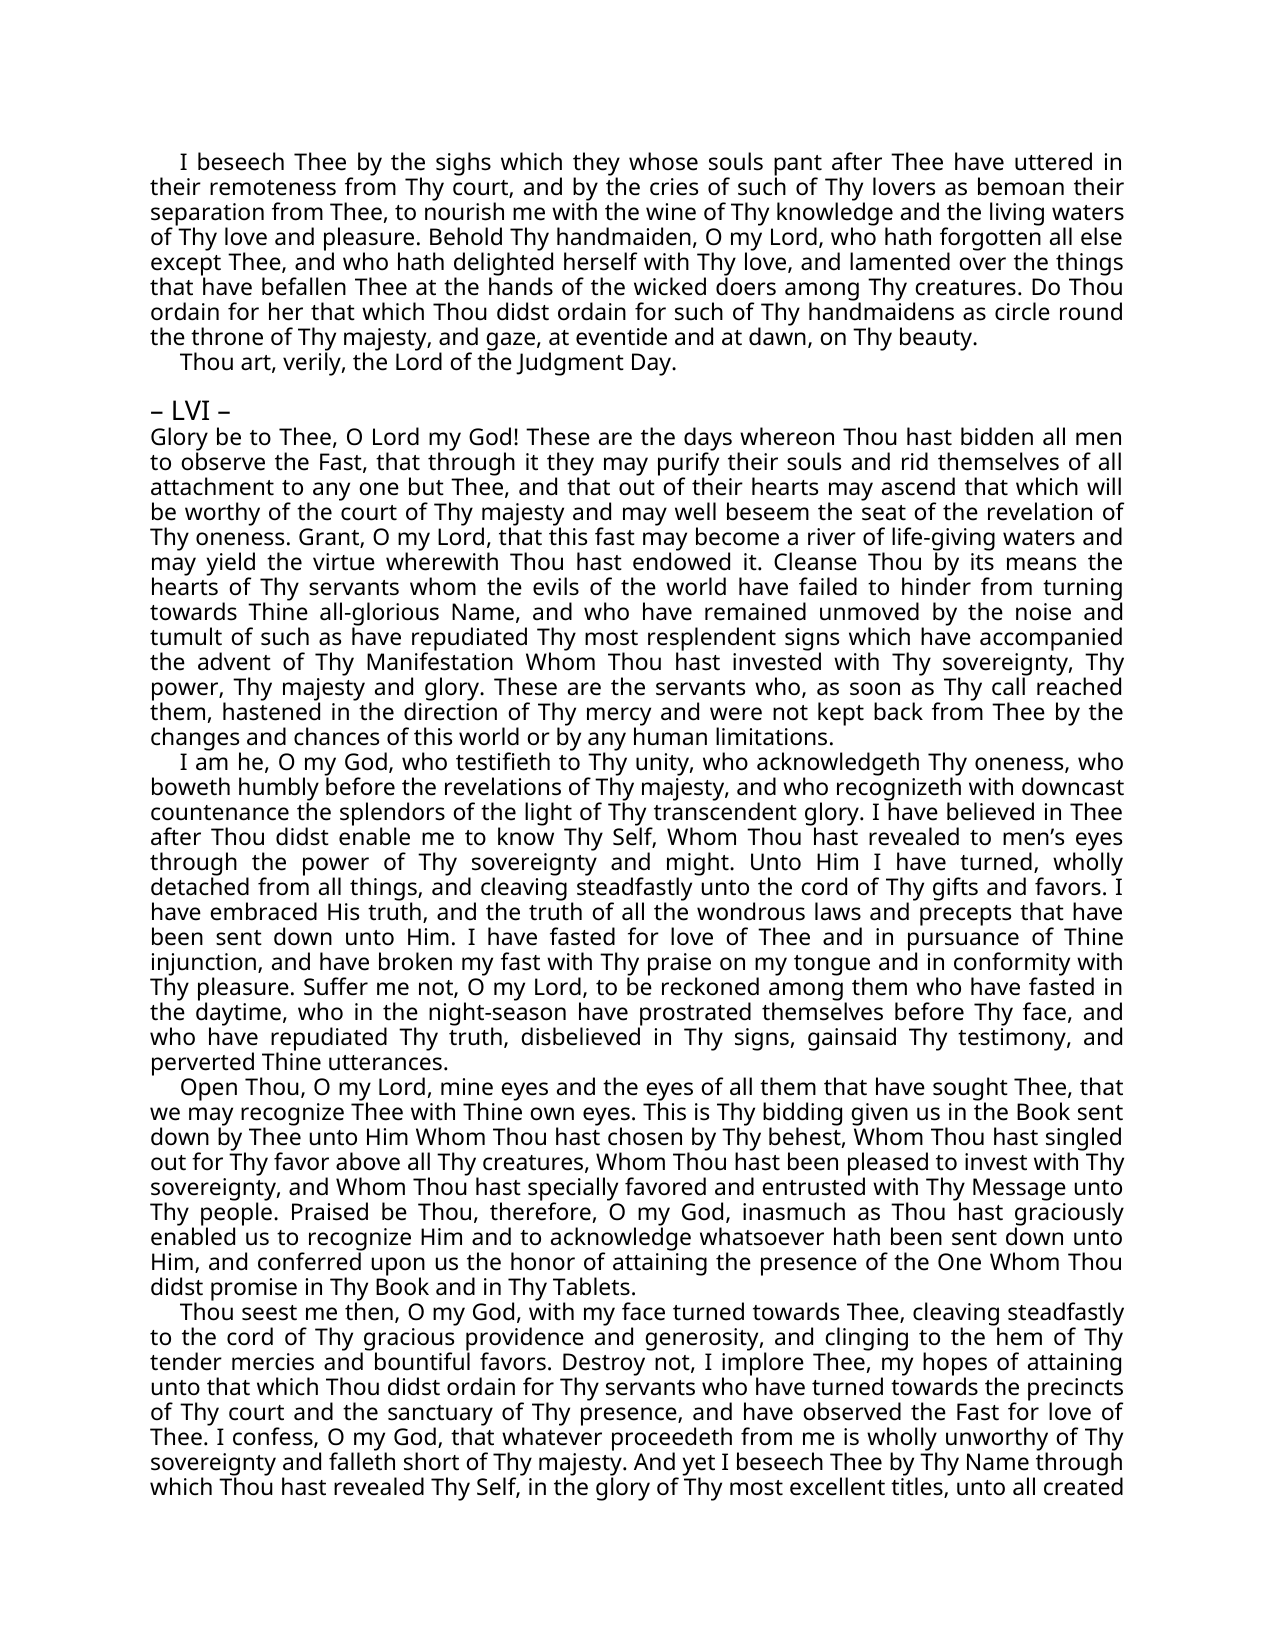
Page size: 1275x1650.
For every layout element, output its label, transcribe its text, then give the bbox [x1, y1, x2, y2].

text I beseech Thee by the sighs which they whose souls pant after Thee have uttered in their remoteness from Thy court, and by the cries of such of Thy lovers as bemoan their separation from Thee, to nourish me with the wine of Thy knowledge and the living waters of Thy love and pleasure. Behold Thy handmaiden, O my Lord, who hath forgotten all else except Thee, and who hath delighted herself with Thy love, and lamented over the things that have befallen Thee at the hands of the wicked doers among Thy creatures. Do Thou ordain for her that which Thou didst ordain for such of Thy handmaidens as circle round the throne of Thy majesty, and gaze, at eventide and at dawn, on Thy beauty. [150, 150, 1125, 350]
text Thou art, verily, the Lord of the Judgment Day. [150, 350, 1125, 375]
text I am he, O my God, who testifieth to Thy unity, who acknowledgeth Thy oneness, who boweth humbly before the revelations of Thy majesty, and who recognizeth with downcast countenance the splendors of the light of Thy transcendent glory. I have believed in Thee after Thou didst enable me to know Thy Self, Whom Thou hast revealed to men’s eyes through the power of Thy sovereignty and might. Unto Him I have turned, wholly detached from all things, and cleaving steadfastly unto the cord of Thy gifts and favors. I have embraced His truth, and the truth of all the wondrous laws and precepts that have been sent down unto Him. I have fasted for love of Thee and in pursuance of Thine injunction, and have broken my fast with Thy praise on my tongue and in conformity with Thy pleasure. Suffer me not, O my Lord, to be reckoned among them who have fasted in the daytime, who in the night-season have prostrated themselves before Thy face, and who have repudiated Thy truth, disbelieved in Thy signs, gainsaid Thy testimony, and perverted Thine utterances. [150, 750, 1125, 1075]
text Open Thou, O my Lord, mine eyes and the eyes of all them that have sought Thee, that we may recognize Thee with Thine own eyes. This is Thy bidding given us in the Book sent down by Thee unto Him Whom Thou hast chosen by Thy behest, Whom Thou hast singled out for Thy favor above all Thy creatures, Whom Thou hast been pleased to invest with Thy sovereignty, and Whom Thou hast specially favored and entrusted with Thy Message unto Thy people. Praised be Thou, therefore, O my God, inasmuch as Thou hast graciously enabled us to recognize Him and to acknowledge whatsoever hath been sent down unto Him, and conferred upon us the honor of attaining the presence of the One Whom Thou didst promise in Thy Book and in Thy Tablets. [150, 1075, 1125, 1300]
text Glory be to Thee, O Lord my God! These are the days whereon Thou hast bidden all men to observe the Fast, that through it they may purify their souls and rid themselves of all attachment to any one but Thee, and that out of their hearts may ascend that which will be worthy of the court of Thy majesty and may well beseem the seat of the revelation of Thy oneness. Grant, O my Lord, that this fast may become a river of life-giving waters and may yield the virtue wherewith Thou hast endowed it. Cleanse Thou by its means the hearts of Thy servants whom the evils of the world have failed to hinder from turning towards Thine all-glorious Name, and who have remained unmoved by the noise and tumult of such as have repudiated Thy most resplendent signs which have accompanied the advent of Thy Manifestation Whom Thou hast invested with Thy sovereignty, Thy power, Thy majesty and glory. These are the servants who, as soon as Thy call reached them, hastened in the direction of Thy mercy and were not kept back from Thee by the changes and chances of this world or by any human limitations. [150, 425, 1125, 750]
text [150, 1300, 1125, 1500]
